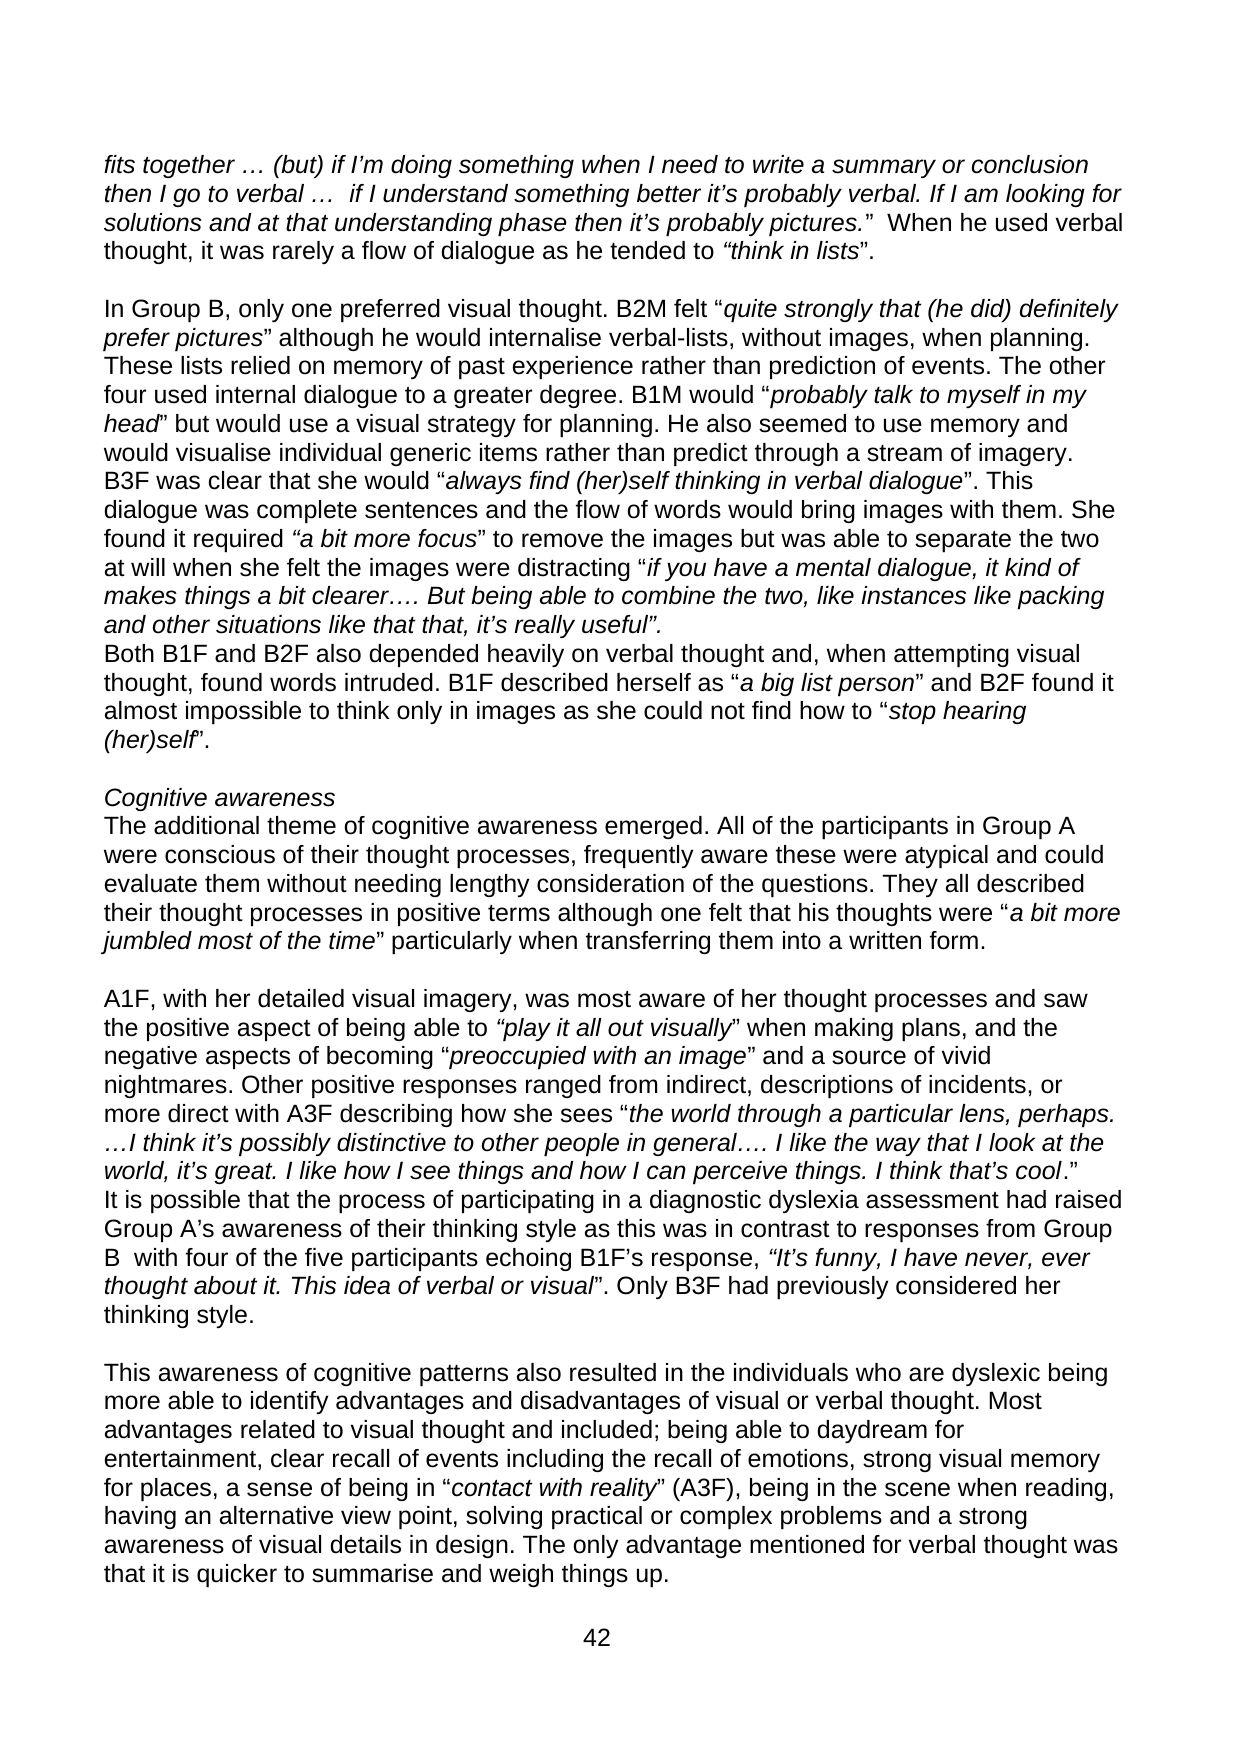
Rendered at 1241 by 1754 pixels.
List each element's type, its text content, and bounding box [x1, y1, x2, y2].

text This awareness of cognitive patterns also resulted in the individuals who are dyslexic being more able to identify advantages and disadvantages of visual or verbal thought. Most advantages related to visual thought and included; being able to daydream for entertainment, clear recall of events including the recall of emotions, strong visual memory for places, a sense of being in “contact with reality” (A3F), being in the scene when reading, having an alternative view point, solving practical or complex problems and a strong awareness of visual details in design. The only advantage mentioned for verbal thought was that it is quicker to summarise and weigh things up. [103, 1357, 1125, 1587]
text Cognitive awareness [103, 782, 1125, 811]
text The additional theme of cognitive awareness emerged. All of the participants in Group A were conscious of their thought processes, frequently aware these were atypical and could evaluate them without needing lengthy consideration of the questions. They all described their thought processes in positive terms although one felt that his thoughts were “a bit more jumbled most of the time” particularly when transferring them into a written form. [103, 811, 1125, 955]
text A1F, with her detailed visual imagery, was most aware of her thought processes and saw the positive aspect of being able to “play it all out visually” when making plans, and the negative aspects of becoming “preoccupied with an image” and a source of vivid nightmares. Other positive responses ranged from indirect, descriptions of incidents, or more direct with A3F describing how she sees “the world through a particular lens, perhaps. …I think it’s possibly distinctive to other people in general…. I like the way that I look at the world, it’s great. I like how I see things and how I can perceive things. I think that’s cool.” [103, 984, 1125, 1185]
text In Group B, only one preferred visual thought. B2M felt “quite strongly that (he did) definitely prefer pictures” although he would internalise verbal-lists, without images, when planning. These lists relied on memory of past experience rather than prediction of events. The other four used internal dialogue to a greater degree. B1M would “probably talk to myself in my head” but would use a visual strategy for planning. He also seemed to use memory and would visualise individual generic items rather than predict through a stream of imagery. [103, 294, 1125, 466]
text It is possible that the process of participating in a diagnostic dyslexia assessment had raised Group A’s awareness of their thinking style as this was in contrast to responses from Group B with four of the five participants echoing B1F’s response, “It’s funny, I have never, ever thought about it. This idea of verbal or visual”. Only B3F had previously considered her thinking style. [103, 1185, 1125, 1329]
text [103, 150, 1125, 265]
text Both B1F and B2F also depended heavily on verbal thought and, when attempting visual thought, found words intruded. B1F described herself as “a big list person” and B2F found it almost impossible to think only in images as she could not find how to “stop hearing (her)self”. [103, 639, 1125, 754]
text B3F was clear that she would “always find (her)self thinking in verbal dialogue”. This dialogue was complete sentences and the flow of words would bring images with them. She found it required “a bit more focus” to remove the images but was able to separate the two at will when she felt the images were distracting “if you have a mental dialogue, it kind of makes things a bit clearer…. But being able to combine the two, like instances like packing and other situations like that that, it’s really useful”. [103, 466, 1125, 639]
